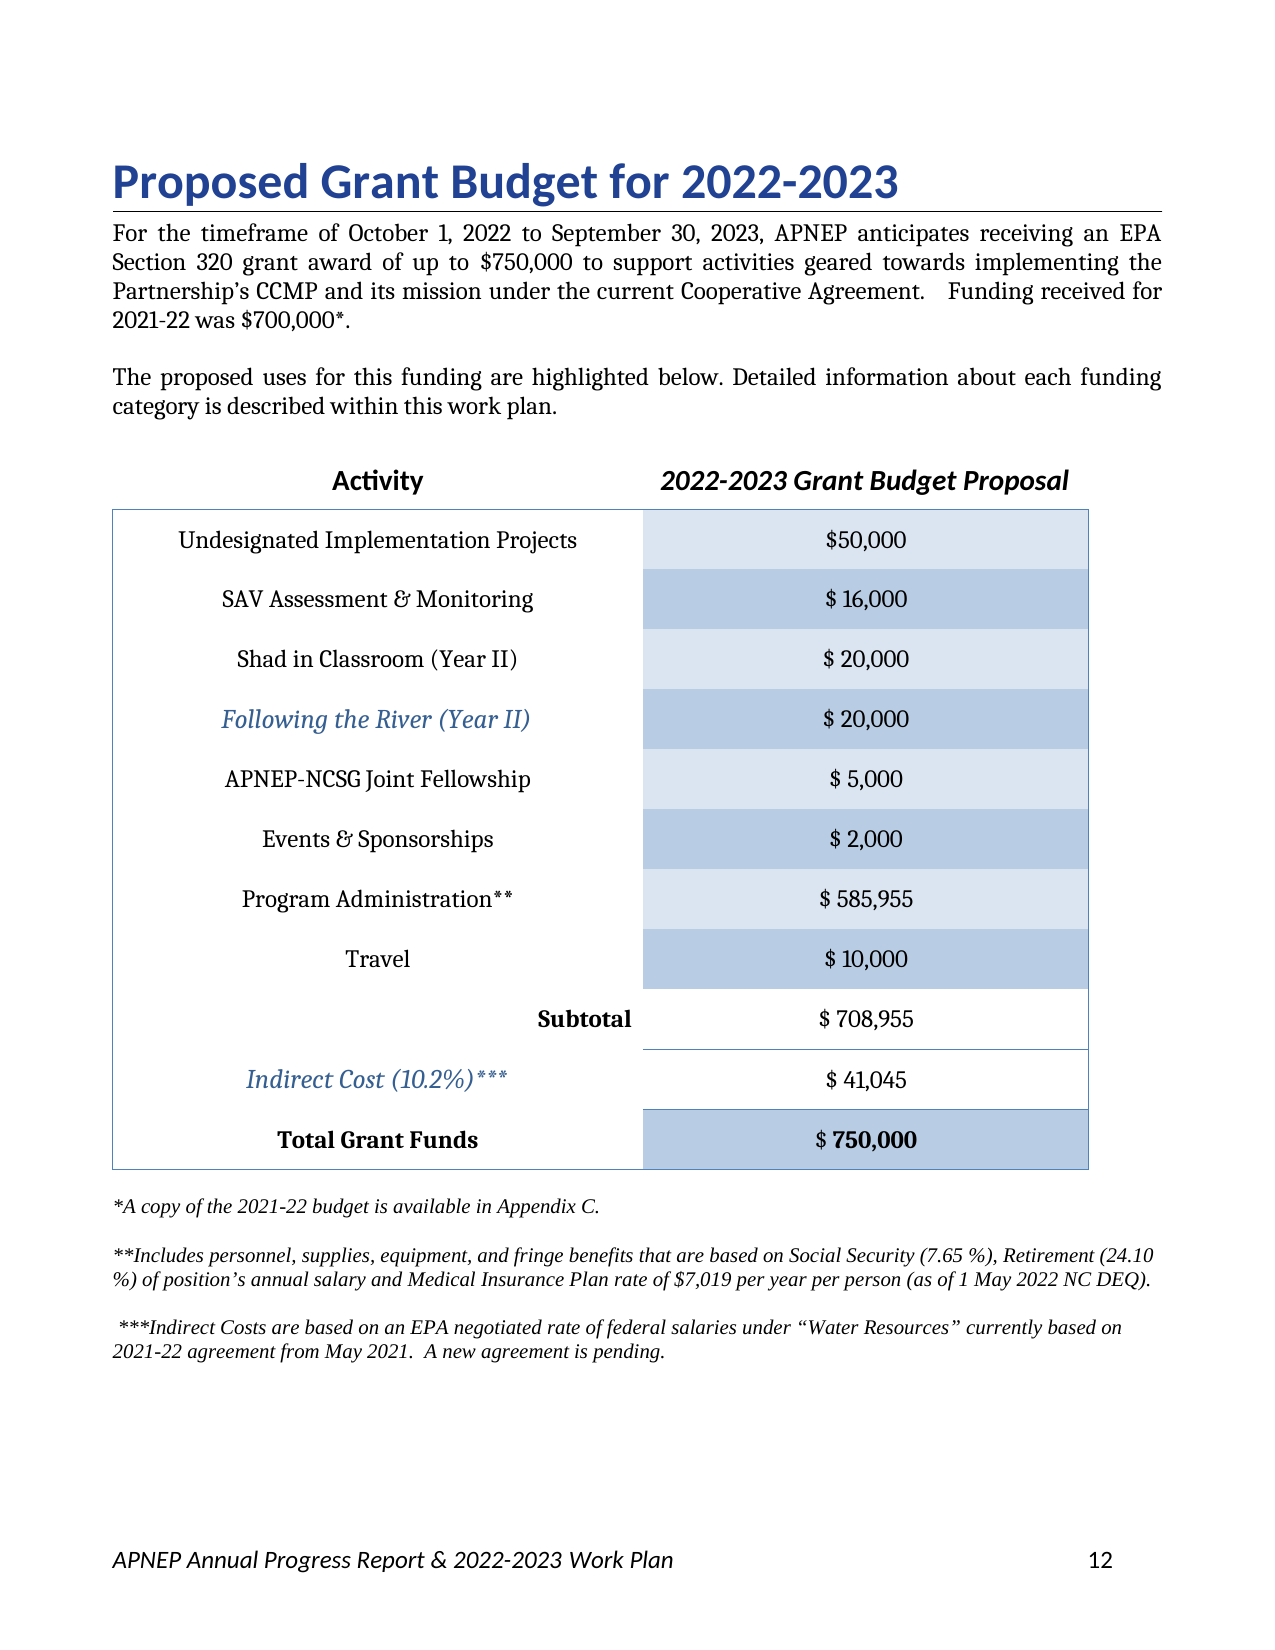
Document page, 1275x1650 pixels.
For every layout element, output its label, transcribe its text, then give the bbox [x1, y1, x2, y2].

table_cell $ 5,000 [643, 749, 1088, 809]
table_cell $ 10,000 [643, 929, 1088, 989]
table_cell $ 750,000 [643, 1110, 1088, 1169]
table_cell $ 41,045 [643, 1050, 1088, 1109]
table_header 2022-2023 Grant Budget Proposal [643, 449, 1089, 509]
table_cell Shad in Classroom (Year II) [113, 629, 643, 689]
subtitle Proposed Grant Budget for 2022-2023 [112, 150, 1162, 212]
table_cell Subtotal [113, 989, 643, 1049]
text The proposed uses for this funding are highlighted below. Detailed information about each funding category is described within this work plan. [112, 363, 1162, 421]
list ***Indirect Costs are based on an EPA negotiated rate of federal salaries under “Water Resources” currently based on 2021-22 agreement from May 2021. A new agreement is pending. [112, 1315, 1162, 1363]
list **Includes personnel, supplies, equipment, and fringe benefits that are based on Social Security (7.65 %), Retirement (24.10 %) of position’s annual salary and Medical Insurance Plan rate of $7,019 per year per person (as of 1 May 2022 NC DEQ). [112, 1243, 1162, 1291]
table_cell $ 16,000 [643, 569, 1088, 629]
table_cell $ 708,955 [643, 989, 1088, 1049]
table_cell $ 20,000 [643, 689, 1088, 749]
table_cell $ 585,955 [643, 869, 1088, 929]
list *A copy of the 2021-22 budget is available in Appendix C. [112, 1194, 1162, 1218]
table_cell APNEP-NCSG Joint Fellowship [113, 749, 643, 809]
table_header Activity [113, 449, 643, 509]
table_cell $ 2,000 [643, 809, 1088, 869]
table_cell Travel [113, 929, 643, 989]
table_cell Indirect Cost (10.2%)*** [113, 1049, 643, 1109]
text For the timeframe of October 1, 2022 to September 30, 2023, APNEP anticipates receiving an EPA Section 320 grant award of up to $750,000 to support activities geared towards implementing the Partnership’s CCMP and its mission under the current Cooperative Agreement. Funding received for 2021-22 was $700,000*. [112, 219, 1162, 334]
table_cell $50,000 [643, 510, 1088, 569]
table_cell Total Grant Funds [113, 1109, 643, 1169]
table_cell Events & Sponsorships [113, 809, 643, 869]
table_cell $ 20,000 [643, 629, 1088, 689]
table_cell Following the River (Year II) [113, 689, 643, 749]
table_cell Program Administration** [113, 869, 643, 929]
table_cell Undesignated Implementation Projects [113, 510, 643, 569]
table_cell SAV Assessment & Monitoring [113, 569, 643, 629]
